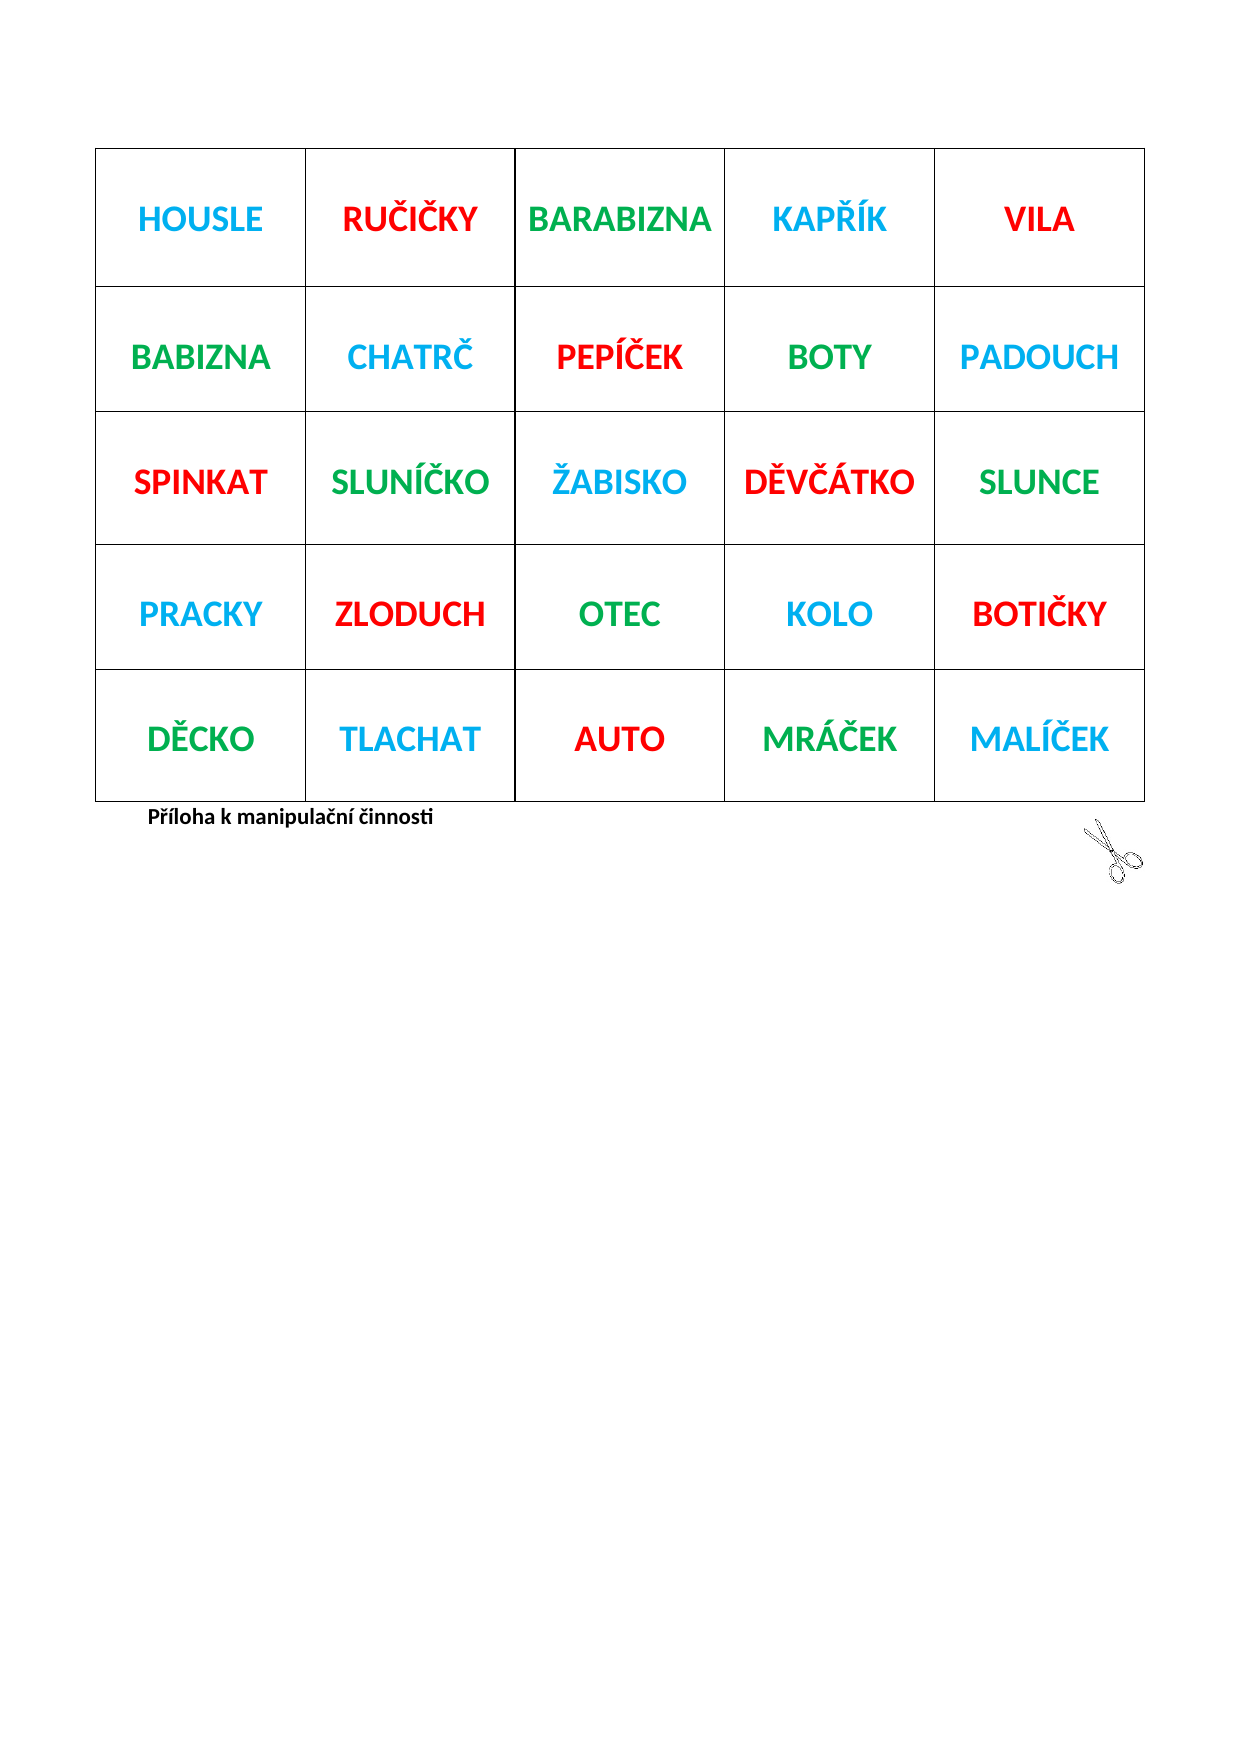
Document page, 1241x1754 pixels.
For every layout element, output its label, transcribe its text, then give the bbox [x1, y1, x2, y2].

table_cell CHATRČ [306, 287, 514, 411]
table_cell MRÁČEK [725, 670, 934, 801]
table_cell SPINKAT [96, 412, 305, 543]
table_header KAPŘÍK [725, 149, 934, 286]
table_header RUČIČKY [306, 149, 514, 286]
table_cell ŽABISKO [516, 412, 724, 543]
table_cell DĚCKO [96, 670, 305, 801]
picture [1078, 816, 1148, 886]
table_cell AUTO [516, 670, 724, 801]
table_cell BABIZNA [96, 287, 305, 411]
table_cell PRACKY [96, 545, 305, 668]
table_header BARABIZNA [516, 149, 724, 286]
table_header HOUSLE [96, 149, 305, 286]
table_cell SLUNÍČKO [306, 412, 514, 543]
table_cell TLACHAT [306, 670, 514, 801]
table_cell BOTY [725, 287, 934, 411]
table_cell BOTIČKY [935, 545, 1144, 668]
table_cell PADOUCH [935, 287, 1144, 411]
table_header VILA [935, 149, 1144, 286]
table_cell MALÍČEK [935, 670, 1144, 801]
table_cell DĚVČÁTKO [725, 412, 934, 543]
table_cell ZLODUCH [306, 545, 514, 668]
table_cell OTEC [516, 545, 724, 668]
text Příloha k manipulační činnosti [148, 802, 1093, 830]
table_cell PEPÍČEK [516, 287, 724, 411]
table_cell SLUNCE [935, 412, 1144, 543]
table_cell KOLO [725, 545, 934, 668]
